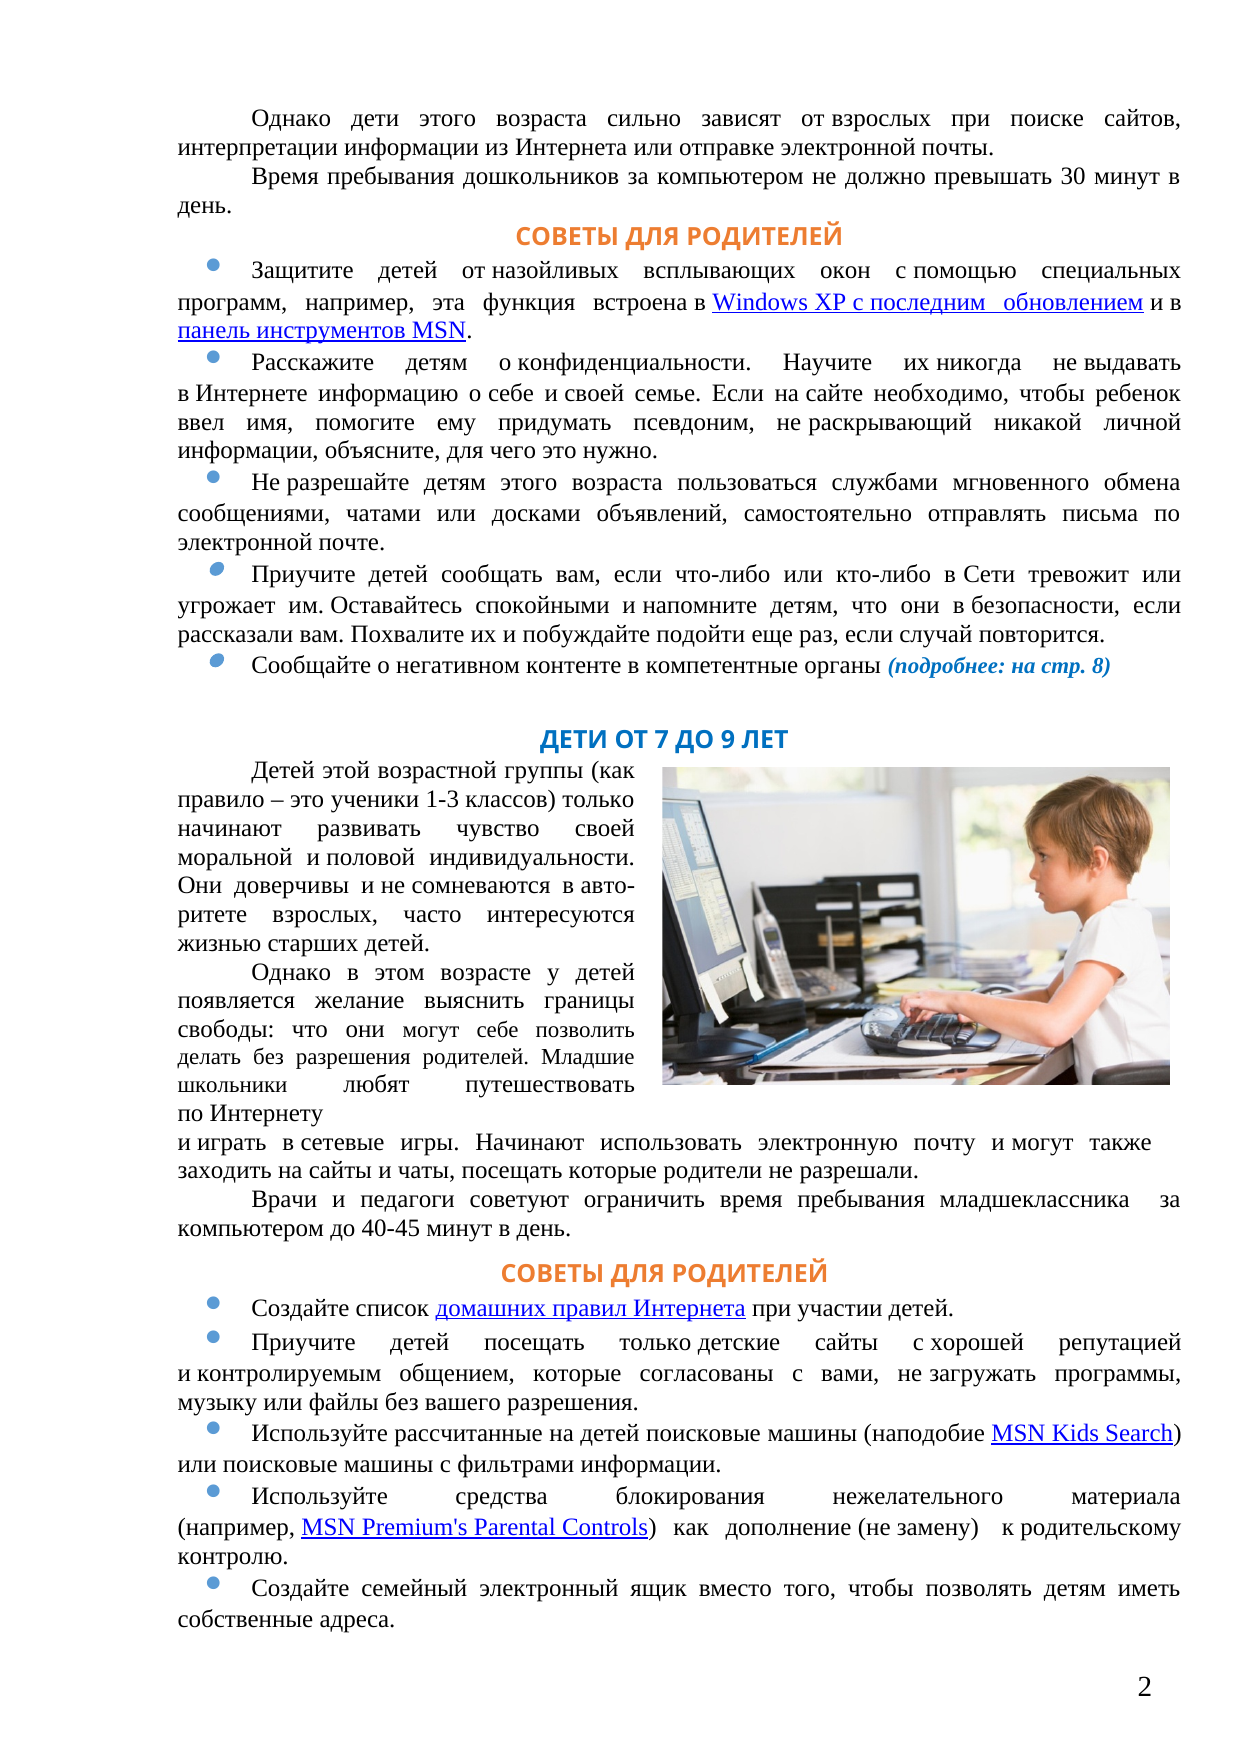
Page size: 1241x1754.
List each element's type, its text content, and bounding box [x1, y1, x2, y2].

list Расскажите детям о конфиденциальности. Научите их никогда не выдавать в Интернете информацию о себе и своей семье. Если на сайте необходимо, чтобы ребенок ввел имя, помогите ему придумать псевдоним, не раскрывающий никакой личной информации, объясните, для чего это нужно. [177, 344, 1181, 464]
list Не разрешайте детям этого возраста пользоваться службами мгновенного обмена сообщениями, чатами или досками объявлений, самостоятельно отправлять письма по электронной почте. [177, 464, 1181, 556]
list Используйте средства блокирования нежелательного материала (например, MSN Premium's Parental Controls) как дополнение (не замену) к родительскому контролю. [177, 1478, 1181, 1570]
text СОВЕТЫ ДЛЯ РОДИТЕЛЕЙ [177, 218, 1181, 252]
list Создайте список домашних правил Интернета при участии детей. [177, 1290, 1181, 1324]
list Сообщайте о негативном контенте в компетентные органы (подробнее: на стр. 8) [177, 647, 1181, 682]
text Врачи и педагоги советуют ограничить время пребывания младшеклассника за компьютером до 40-45 минут в день. [177, 1184, 1181, 1242]
text СОВЕТЫ ДЛЯ РОДИТЕЛЕЙ [177, 1256, 1152, 1290]
table_cell [646, 755, 1181, 1127]
picture [662, 767, 1170, 1085]
list Приучите детей сообщать вам, если что-либо или кто-либо в Сети тревожит или угрожает им. Оставайтесь спокойными и напомните детям, что они в безопасности, если рассказали вам. Похвалите их и побуждайте подойти еще раз, если случай повторится. [177, 556, 1181, 647]
text Однако дети этого возраста сильно зависят от взрослых при поиске сайтов, интерпретации информации из Интернета или отправке электронной почты. [177, 103, 1181, 161]
table_cell Детей этой возрастной группы (как правило – это ученики 1-3 классов) только начинают развивать чувство своей моральной и половой индивидуальности. Они доверчивы и не сомневаются в авто-ритете взрослых, часто интересуются жизнью старших детей. Однако в этом возрасте у детей появляется желание выяснить границы свободы: что они могут себе позволить делать без разрешения родителей. Младшие школьники любят путешествовать по Интернету [166, 755, 646, 1127]
table_header ДЕТИ ОТ 7 ДО 9 ЛЕТ [166, 682, 1162, 755]
text Время пребывания дошкольников за компьютером не должно превышать 30 минут в день. [177, 161, 1181, 218]
list Защитите детей от назойливых всплывающих окон с помощью специальных программ, например, эта функция встроена в Windows XP с последним обновлением и в панель инструментов MSN. [177, 252, 1181, 344]
list Приучите детей посещать только детские сайты с хорошей репутацией и контролируемым общением, которые согласованы с вами, не загружать программы, музыку или файлы без вашего разрешения. [177, 1324, 1181, 1416]
text и играть в сетевые игры. Начинают использовать электронную почту и могут также заходить на сайты и чаты, посещать которые родители не разрешали. [177, 1127, 1152, 1184]
list Создайте семейный электронный ящик вместо того, чтобы позволять детям иметь собственные адреса. [177, 1570, 1181, 1633]
list Используйте рассчитанные на детей поисковые машины (наподобие MSN Kids Search) или поисковые машины с фильтрами информации. [177, 1416, 1181, 1478]
